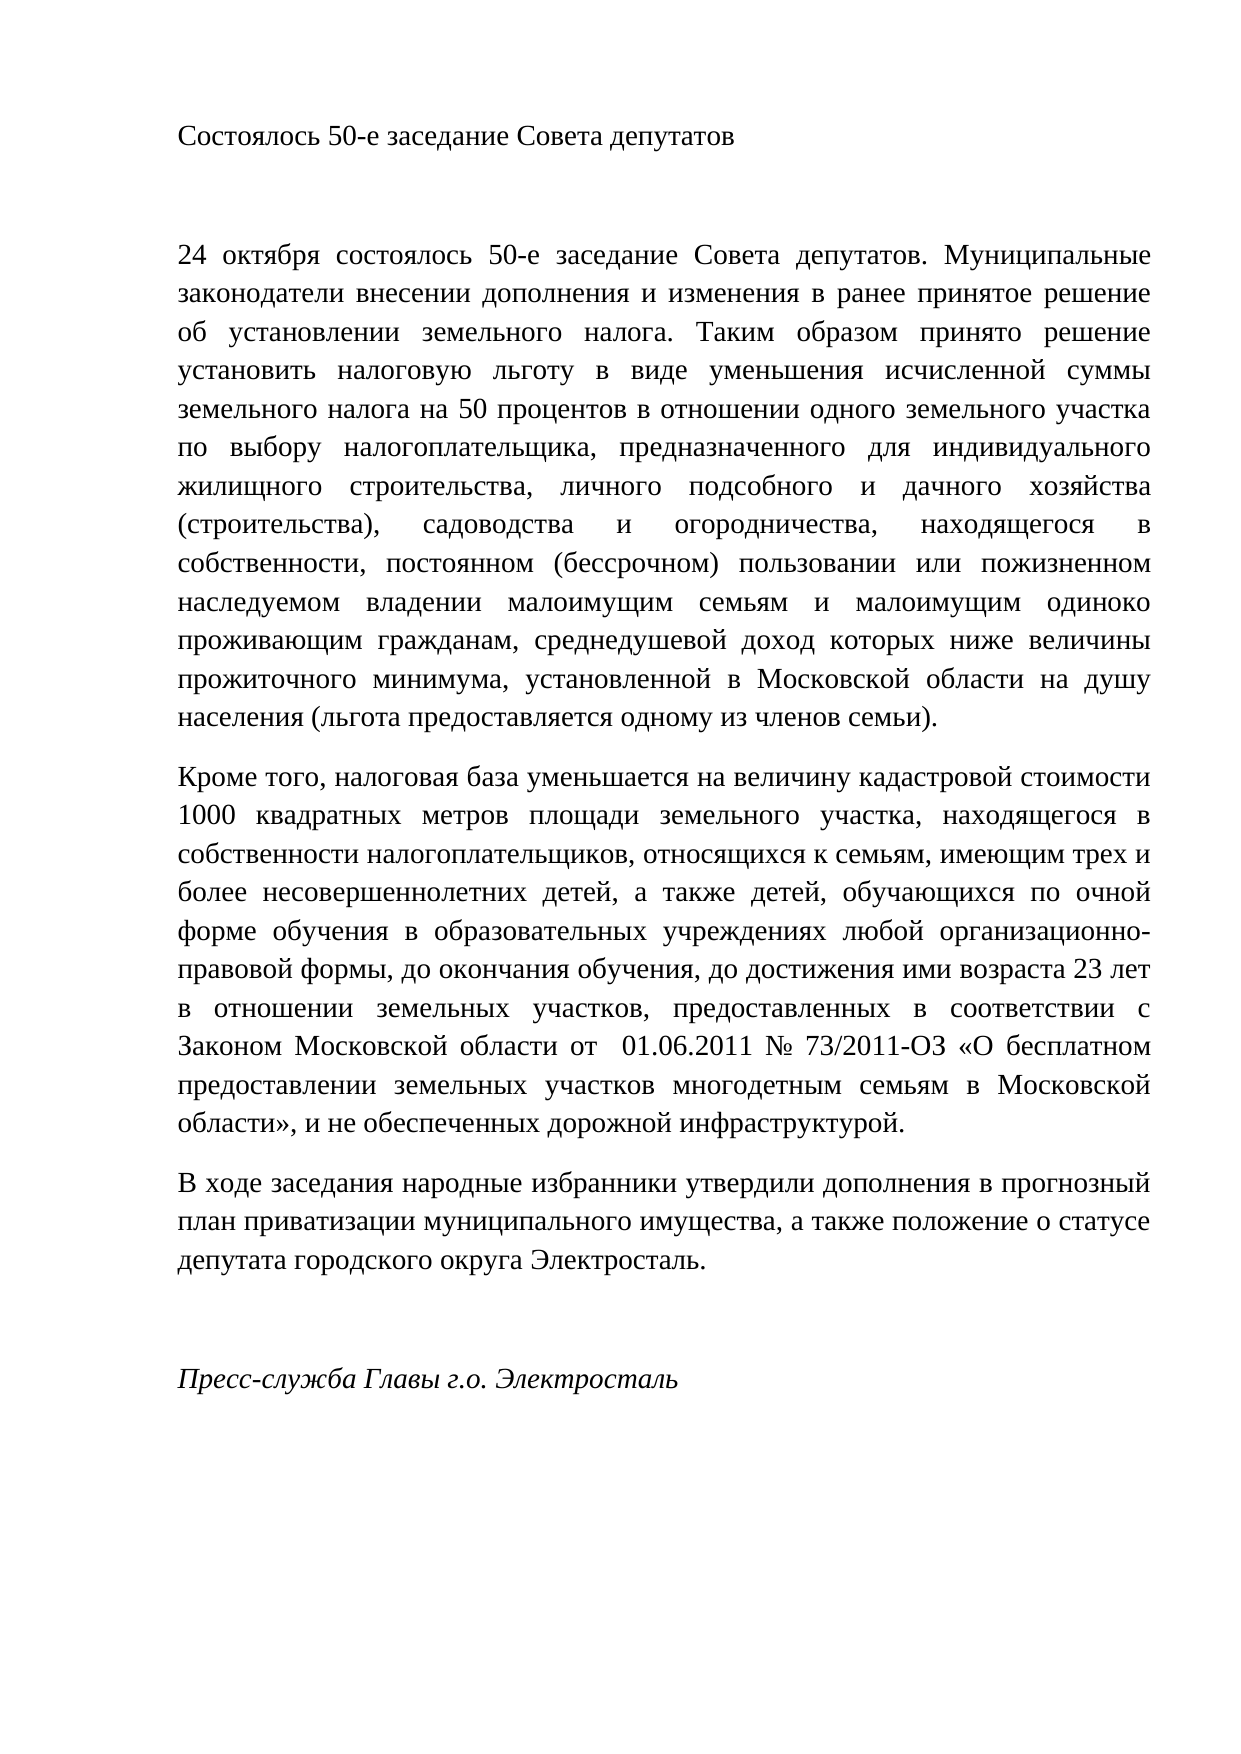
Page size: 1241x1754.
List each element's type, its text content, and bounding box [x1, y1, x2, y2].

text В ходе заседания народные избранники утвердили дополнения в прогнозный план приватизации муниципального имущества, а также положение о статусе депутата городского округа Электросталь. [177, 1165, 1152, 1276]
text 24 октября состоялось 50-е заседание Совета депутатов. Муниципальные законодатели внесении дополнения и изменения в ранее принятое решение об установлении земельного налога. Таким образом принято решение установить налоговую льготу в виде уменьшения исчисленной суммы земельного налога на 50 процентов в отношении одного земельного участка по выбору налогоплательщика, предназначенного для индивидуального жилищного строительства, личного подсобного и дачного хозяйства (строительства), садоводства и огородничества, находящегося в собственности, постоянном (бессрочном) пользовании или пожизненном наследуемом владении малоимущим семьям и малоимущим одиноко проживающим гражданам, среднедушевой доход которых ниже величины прожиточного минимума, установленной в Московской области на душу населения (льгота предоставляется одному из членов семьи). [177, 237, 1152, 733]
text Кроме того, налоговая база уменьшается на величину кадастровой стоимости 1000 квадратных метров площади земельного участка, находящегося в собственности налогоплательщиков, относящихся к семьям, имеющим трех и более несовершеннолетних детей, а также детей, обучающихся по очной форме обучения в образовательных учреждениях любой организационно-правовой формы, до окончания обучения, до достижения ими возраста 23 лет в отношении земельных участков, предоставленных в соответствии с Законом Московской области от 01.06.2011 № 73/2011-ОЗ «О бесплатном предоставлении земельных участков многодетным семьям в Московской области», и не обеспеченных дорожной инфраструктурой. [177, 759, 1152, 1139]
text Пресс-служба Главы г.о. Электросталь [177, 1361, 1152, 1394]
text Состоялось 50-е заседание Совета депутатов [177, 118, 1152, 152]
